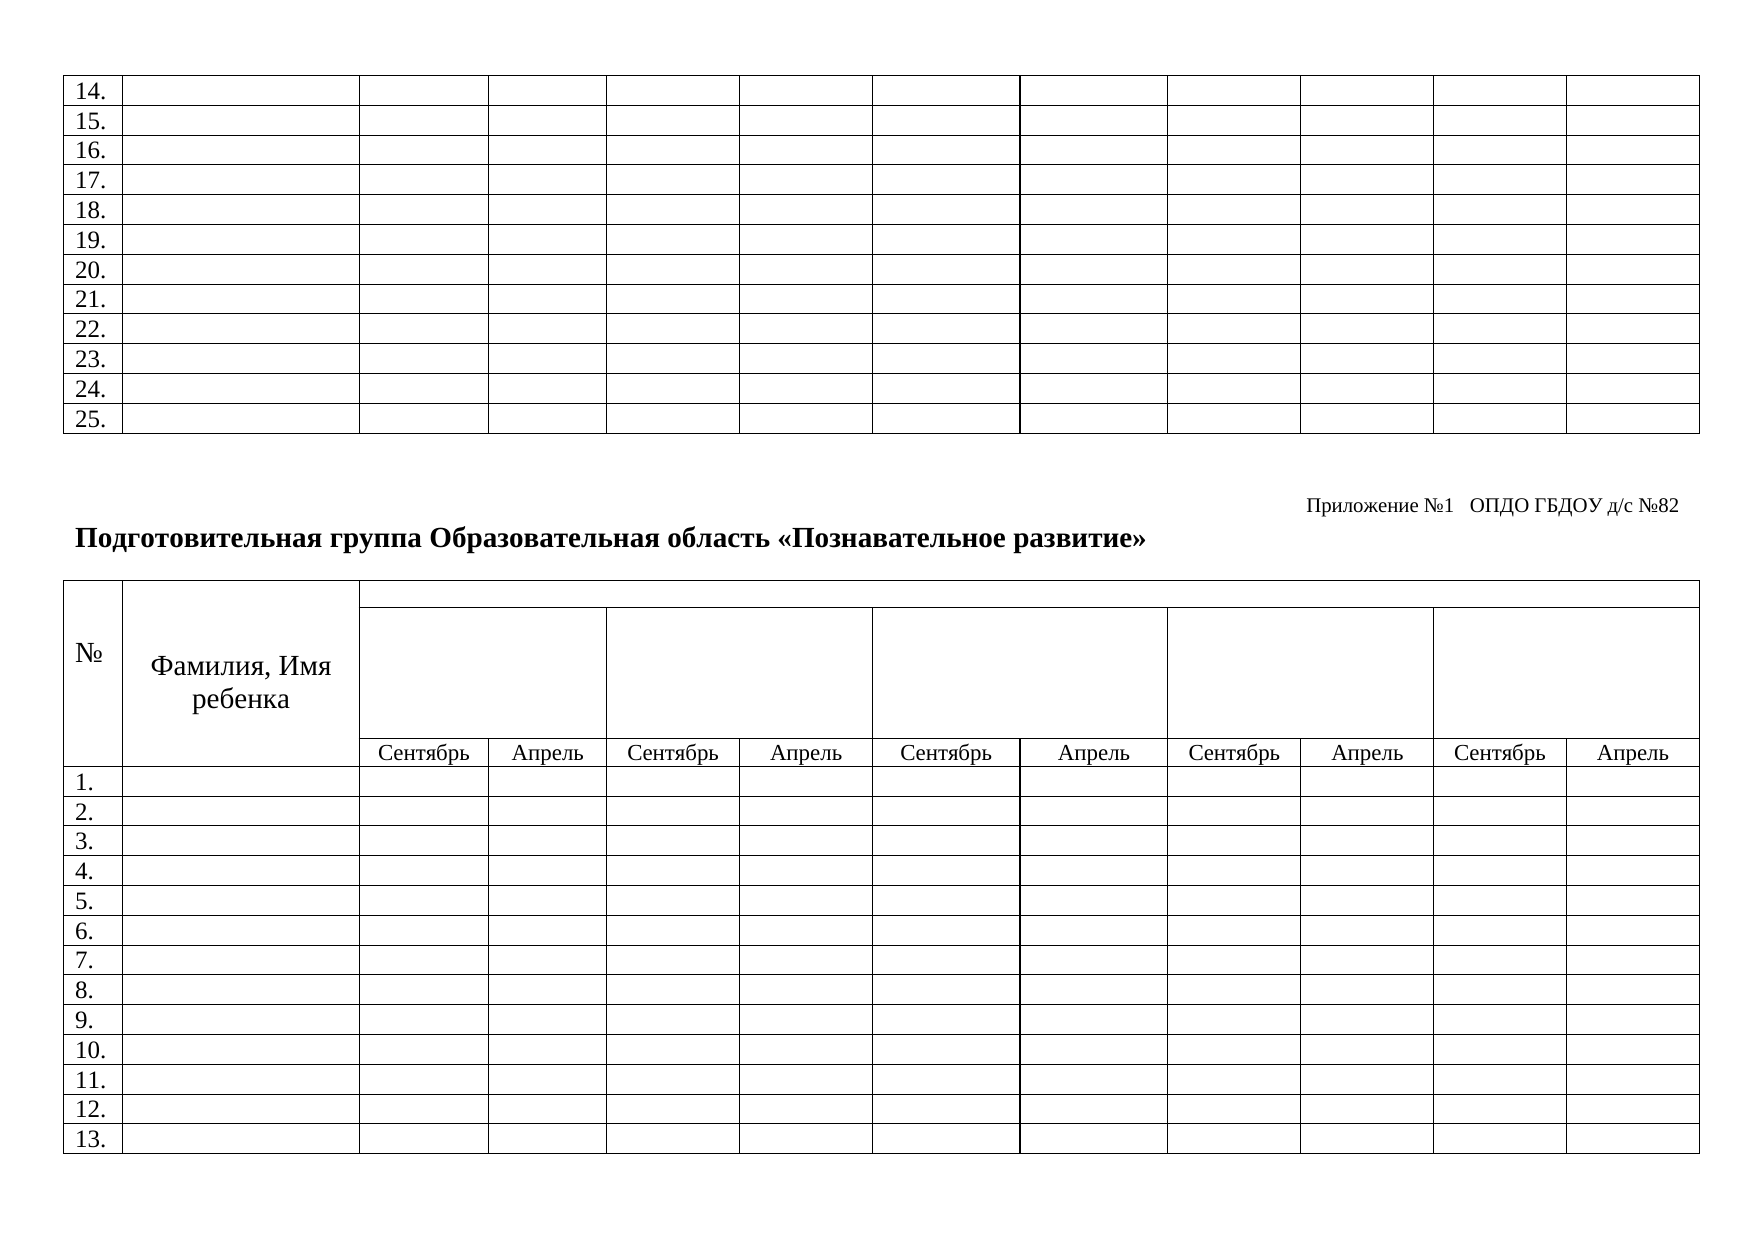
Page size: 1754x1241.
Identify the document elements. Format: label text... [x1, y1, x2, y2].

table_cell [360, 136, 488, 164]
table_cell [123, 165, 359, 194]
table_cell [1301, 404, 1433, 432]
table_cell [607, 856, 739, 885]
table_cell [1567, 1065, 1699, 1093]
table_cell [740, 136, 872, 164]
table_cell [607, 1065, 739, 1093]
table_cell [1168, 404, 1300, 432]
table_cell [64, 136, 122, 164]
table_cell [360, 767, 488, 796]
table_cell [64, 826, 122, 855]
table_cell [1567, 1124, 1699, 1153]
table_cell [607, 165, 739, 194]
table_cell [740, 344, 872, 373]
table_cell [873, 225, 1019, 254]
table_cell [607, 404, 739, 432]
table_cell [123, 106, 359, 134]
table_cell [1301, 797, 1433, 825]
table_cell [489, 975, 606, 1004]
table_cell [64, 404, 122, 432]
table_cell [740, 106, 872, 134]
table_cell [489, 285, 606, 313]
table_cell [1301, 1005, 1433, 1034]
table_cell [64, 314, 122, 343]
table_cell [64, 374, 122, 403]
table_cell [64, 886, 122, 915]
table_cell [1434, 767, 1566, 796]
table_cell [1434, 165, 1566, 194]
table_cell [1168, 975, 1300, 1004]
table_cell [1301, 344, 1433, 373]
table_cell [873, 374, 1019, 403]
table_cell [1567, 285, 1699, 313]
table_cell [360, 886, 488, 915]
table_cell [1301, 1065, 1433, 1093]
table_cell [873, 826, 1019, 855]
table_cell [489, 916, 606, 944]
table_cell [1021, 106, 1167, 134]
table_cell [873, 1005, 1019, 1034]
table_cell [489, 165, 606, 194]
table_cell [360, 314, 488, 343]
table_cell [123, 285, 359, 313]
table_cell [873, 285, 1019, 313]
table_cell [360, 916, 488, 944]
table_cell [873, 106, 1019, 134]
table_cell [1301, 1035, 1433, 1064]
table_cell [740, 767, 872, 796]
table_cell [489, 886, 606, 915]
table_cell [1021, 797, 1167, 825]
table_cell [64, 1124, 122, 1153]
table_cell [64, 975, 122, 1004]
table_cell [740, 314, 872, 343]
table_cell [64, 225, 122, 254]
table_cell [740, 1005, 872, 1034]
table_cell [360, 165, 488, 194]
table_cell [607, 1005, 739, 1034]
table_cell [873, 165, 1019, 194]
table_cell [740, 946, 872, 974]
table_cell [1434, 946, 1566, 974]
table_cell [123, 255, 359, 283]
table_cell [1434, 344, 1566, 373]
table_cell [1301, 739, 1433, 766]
text Приложение №1 ОПДО ГБДОУ д/с №82 [75, 493, 1679, 517]
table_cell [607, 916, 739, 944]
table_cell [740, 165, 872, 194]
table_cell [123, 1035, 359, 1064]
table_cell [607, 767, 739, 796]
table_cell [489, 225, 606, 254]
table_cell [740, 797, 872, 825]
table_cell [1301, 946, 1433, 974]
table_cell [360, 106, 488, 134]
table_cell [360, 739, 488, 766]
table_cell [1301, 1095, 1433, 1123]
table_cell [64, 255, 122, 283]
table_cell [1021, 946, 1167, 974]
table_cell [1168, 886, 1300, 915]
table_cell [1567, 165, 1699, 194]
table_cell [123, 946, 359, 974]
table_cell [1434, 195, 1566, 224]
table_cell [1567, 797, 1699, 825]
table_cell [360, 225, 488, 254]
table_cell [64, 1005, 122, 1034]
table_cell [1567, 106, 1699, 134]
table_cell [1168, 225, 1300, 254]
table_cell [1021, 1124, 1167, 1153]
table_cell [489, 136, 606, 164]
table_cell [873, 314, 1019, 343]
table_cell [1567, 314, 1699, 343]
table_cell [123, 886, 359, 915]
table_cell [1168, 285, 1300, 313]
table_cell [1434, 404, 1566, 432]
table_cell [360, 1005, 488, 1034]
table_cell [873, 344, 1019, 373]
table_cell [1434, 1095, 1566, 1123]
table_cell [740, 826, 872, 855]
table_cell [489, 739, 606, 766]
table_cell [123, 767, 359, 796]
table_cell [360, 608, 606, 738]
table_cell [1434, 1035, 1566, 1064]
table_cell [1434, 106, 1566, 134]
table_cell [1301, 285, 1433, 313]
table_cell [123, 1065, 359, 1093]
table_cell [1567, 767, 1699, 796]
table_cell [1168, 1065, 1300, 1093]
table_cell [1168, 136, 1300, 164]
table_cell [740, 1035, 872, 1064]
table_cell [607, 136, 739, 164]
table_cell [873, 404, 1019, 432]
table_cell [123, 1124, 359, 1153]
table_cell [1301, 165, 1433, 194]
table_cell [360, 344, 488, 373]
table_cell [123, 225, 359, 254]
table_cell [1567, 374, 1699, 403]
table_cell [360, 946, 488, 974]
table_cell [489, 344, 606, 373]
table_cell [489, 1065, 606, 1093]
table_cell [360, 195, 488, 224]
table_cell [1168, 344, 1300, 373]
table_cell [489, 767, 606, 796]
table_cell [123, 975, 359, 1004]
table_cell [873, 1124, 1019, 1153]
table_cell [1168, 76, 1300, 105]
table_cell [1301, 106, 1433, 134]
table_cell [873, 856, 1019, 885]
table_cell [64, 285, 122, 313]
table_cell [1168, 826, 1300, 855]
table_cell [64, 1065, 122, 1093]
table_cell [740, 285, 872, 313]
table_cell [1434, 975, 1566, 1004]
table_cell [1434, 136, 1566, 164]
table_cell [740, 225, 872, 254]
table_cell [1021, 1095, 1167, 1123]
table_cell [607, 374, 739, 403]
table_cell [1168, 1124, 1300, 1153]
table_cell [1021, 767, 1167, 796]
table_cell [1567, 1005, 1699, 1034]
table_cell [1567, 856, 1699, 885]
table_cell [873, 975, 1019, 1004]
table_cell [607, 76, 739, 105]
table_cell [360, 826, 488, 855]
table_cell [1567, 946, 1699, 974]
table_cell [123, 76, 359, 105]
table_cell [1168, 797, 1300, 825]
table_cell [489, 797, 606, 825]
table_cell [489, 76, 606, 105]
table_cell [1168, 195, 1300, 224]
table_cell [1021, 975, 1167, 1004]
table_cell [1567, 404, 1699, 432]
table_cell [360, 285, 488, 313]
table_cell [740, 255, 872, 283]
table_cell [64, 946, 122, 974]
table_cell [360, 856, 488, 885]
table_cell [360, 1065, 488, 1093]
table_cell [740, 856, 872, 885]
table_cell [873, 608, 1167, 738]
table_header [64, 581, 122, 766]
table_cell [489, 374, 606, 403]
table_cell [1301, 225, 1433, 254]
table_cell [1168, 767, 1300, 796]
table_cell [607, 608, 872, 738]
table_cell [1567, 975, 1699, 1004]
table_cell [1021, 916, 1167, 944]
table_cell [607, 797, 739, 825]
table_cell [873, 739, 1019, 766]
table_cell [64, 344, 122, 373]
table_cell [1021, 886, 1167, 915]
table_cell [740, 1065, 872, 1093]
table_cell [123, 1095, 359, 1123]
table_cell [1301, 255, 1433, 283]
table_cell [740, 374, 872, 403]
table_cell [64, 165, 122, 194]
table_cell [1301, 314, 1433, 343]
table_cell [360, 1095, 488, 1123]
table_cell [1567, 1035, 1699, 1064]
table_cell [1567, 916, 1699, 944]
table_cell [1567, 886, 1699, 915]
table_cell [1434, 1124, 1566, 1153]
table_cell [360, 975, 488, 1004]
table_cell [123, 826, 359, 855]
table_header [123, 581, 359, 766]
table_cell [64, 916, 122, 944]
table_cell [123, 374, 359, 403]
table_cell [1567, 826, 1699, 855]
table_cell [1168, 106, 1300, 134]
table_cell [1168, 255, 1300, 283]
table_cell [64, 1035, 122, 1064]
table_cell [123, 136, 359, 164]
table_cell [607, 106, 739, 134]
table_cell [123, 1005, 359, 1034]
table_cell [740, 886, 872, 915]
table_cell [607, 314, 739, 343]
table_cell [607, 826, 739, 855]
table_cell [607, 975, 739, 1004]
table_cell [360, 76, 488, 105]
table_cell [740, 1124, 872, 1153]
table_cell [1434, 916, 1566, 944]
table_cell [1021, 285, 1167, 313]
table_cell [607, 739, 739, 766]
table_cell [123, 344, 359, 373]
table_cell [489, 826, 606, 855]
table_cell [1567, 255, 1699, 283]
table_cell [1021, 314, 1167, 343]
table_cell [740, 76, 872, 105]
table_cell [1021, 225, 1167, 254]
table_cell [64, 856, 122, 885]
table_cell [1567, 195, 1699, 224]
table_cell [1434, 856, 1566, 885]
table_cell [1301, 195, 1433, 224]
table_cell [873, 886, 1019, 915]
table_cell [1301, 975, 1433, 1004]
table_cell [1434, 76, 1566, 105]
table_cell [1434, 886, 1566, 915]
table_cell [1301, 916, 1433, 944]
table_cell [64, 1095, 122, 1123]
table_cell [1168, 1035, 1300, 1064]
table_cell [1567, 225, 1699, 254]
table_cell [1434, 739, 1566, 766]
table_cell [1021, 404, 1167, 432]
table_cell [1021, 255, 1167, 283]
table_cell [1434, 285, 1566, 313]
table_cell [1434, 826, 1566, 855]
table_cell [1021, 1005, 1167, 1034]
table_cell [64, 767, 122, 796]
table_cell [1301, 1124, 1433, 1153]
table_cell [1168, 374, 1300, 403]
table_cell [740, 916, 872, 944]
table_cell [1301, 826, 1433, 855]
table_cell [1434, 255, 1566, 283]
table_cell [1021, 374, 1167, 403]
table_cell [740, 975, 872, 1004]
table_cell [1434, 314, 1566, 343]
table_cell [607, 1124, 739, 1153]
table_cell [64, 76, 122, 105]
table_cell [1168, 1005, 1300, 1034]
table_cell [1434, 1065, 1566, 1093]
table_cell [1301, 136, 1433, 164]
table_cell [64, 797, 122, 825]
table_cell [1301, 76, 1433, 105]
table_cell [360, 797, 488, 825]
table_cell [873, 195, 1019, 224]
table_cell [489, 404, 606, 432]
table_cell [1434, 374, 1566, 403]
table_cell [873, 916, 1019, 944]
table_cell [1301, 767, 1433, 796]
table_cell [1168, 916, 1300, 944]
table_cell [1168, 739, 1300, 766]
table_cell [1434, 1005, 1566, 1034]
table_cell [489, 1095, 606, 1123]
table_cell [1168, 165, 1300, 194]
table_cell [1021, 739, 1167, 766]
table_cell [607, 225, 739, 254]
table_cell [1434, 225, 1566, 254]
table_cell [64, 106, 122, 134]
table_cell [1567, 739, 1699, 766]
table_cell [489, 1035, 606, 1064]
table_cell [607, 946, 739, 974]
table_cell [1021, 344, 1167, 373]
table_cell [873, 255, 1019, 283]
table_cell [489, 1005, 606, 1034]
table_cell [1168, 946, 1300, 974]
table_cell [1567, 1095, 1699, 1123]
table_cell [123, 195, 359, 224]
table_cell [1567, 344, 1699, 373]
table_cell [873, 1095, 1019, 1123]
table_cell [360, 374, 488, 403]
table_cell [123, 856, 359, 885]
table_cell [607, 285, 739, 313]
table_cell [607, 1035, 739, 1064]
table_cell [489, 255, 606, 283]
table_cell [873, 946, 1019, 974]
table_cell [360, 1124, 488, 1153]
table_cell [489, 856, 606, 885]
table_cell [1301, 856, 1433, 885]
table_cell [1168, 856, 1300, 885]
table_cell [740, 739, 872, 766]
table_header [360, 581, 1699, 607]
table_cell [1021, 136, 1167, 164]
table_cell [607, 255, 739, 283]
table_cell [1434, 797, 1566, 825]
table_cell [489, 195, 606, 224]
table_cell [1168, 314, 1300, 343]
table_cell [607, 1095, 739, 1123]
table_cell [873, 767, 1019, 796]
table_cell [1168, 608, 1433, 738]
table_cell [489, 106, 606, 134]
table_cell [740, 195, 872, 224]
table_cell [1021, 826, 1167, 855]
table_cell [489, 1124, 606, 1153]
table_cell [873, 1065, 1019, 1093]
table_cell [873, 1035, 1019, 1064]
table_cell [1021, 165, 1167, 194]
text Подготовительная группа Образовательная область «Познавательное развитие» [75, 521, 1679, 554]
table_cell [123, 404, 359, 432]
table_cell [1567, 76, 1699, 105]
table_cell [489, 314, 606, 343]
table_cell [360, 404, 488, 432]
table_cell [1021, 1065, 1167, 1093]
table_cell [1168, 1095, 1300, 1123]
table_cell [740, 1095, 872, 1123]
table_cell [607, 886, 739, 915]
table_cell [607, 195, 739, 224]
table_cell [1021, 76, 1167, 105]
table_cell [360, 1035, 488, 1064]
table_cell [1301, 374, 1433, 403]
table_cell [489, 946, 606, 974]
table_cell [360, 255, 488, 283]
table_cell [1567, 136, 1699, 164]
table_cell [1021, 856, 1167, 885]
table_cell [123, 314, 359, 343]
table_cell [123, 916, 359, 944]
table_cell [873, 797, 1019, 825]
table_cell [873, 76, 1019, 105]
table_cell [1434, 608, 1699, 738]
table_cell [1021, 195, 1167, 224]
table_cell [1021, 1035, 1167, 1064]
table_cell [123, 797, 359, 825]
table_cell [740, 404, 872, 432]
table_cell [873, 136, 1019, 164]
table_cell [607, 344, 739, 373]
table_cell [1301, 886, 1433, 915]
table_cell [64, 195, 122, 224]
